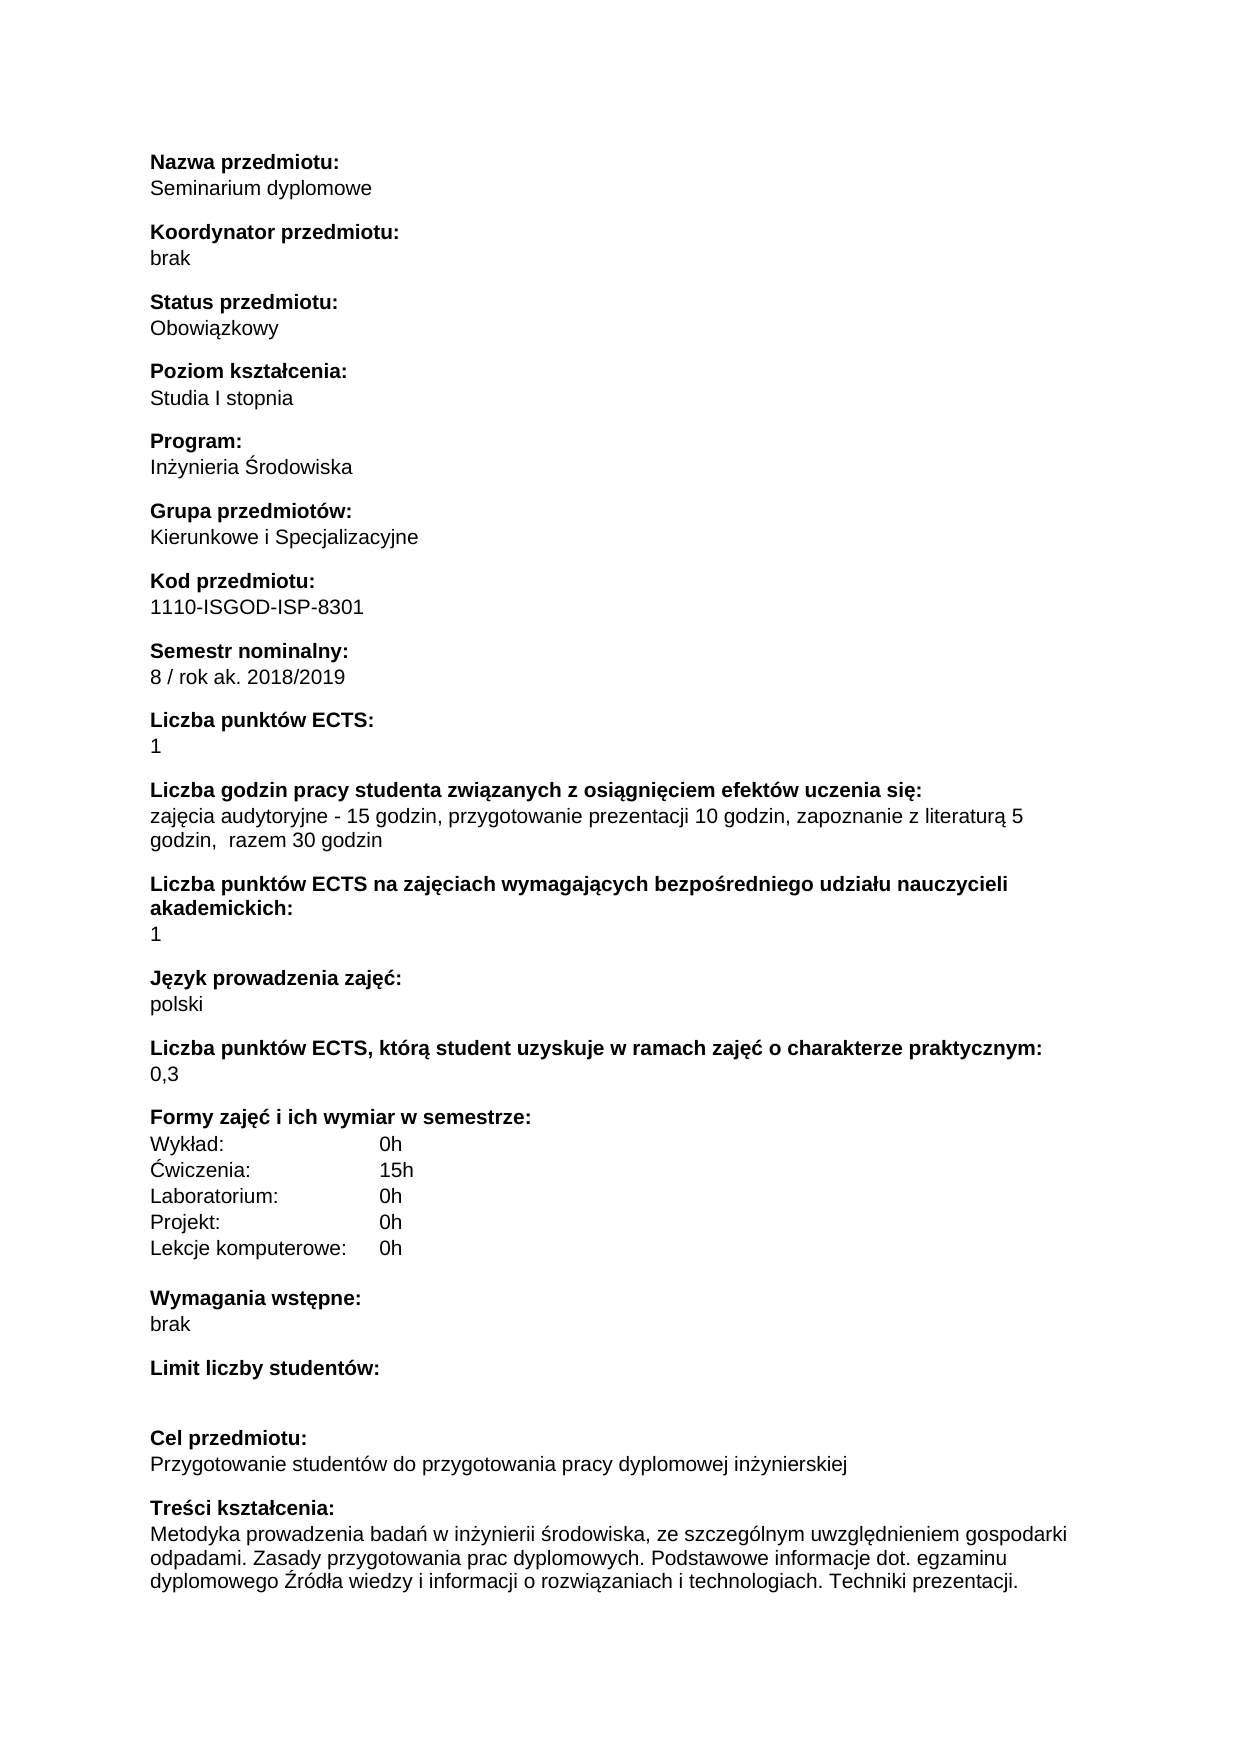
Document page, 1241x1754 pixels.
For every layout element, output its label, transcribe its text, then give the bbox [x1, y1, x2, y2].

text Liczba punktów ECTS: [150, 708, 1090, 732]
text Inżynieria Środowiska [150, 455, 1090, 479]
text Treści kształcenia: [150, 1495, 1090, 1519]
table_cell Laboratorium: [140, 1184, 367, 1208]
text brak [150, 246, 1090, 270]
text Obowiązkowy [150, 316, 1090, 339]
text Seminarium dyplomowe [150, 176, 1090, 200]
text Studia I stopnia [150, 385, 1090, 409]
table_cell Projekt: [140, 1210, 367, 1234]
text Koordynator przedmiotu: [150, 220, 1090, 244]
text Grupa przedmiotów: [150, 499, 1090, 523]
text 0,3 [150, 1061, 1090, 1085]
text Liczba punktów ECTS, którą student uzyskuje w ramach zajęć o charakterze praktycznym: [150, 1035, 1090, 1059]
text Status przedmiotu: [150, 289, 1090, 313]
table_header Wykład: [140, 1132, 367, 1156]
text Kod przedmiotu: [150, 569, 1090, 593]
text Przygotowanie studentów do przygotowania pracy dyplomowej inżynierskiej [150, 1452, 1090, 1476]
text Język prowadzenia zajęć: [150, 966, 1090, 989]
table_cell Lekcje komputerowe: [140, 1236, 367, 1260]
text zajęcia audytoryjne - 15 godzin, przygotowanie prezentacji 10 godzin, zapoznanie z literaturą 5 godzin, razem 30 godzin [150, 804, 1090, 852]
text 1110-ISGOD-ISP-8301 [150, 595, 1090, 619]
text Kierunkowe i Specjalizacyjne [150, 525, 1090, 549]
table_cell 0h [369, 1182, 597, 1208]
text Nazwa przedmiotu: [150, 150, 1090, 174]
table_cell Ćwiczenia: [140, 1158, 367, 1182]
text Wymagania wstępne: [150, 1286, 1090, 1310]
table_cell 0h [369, 1208, 597, 1234]
table_cell 15h [369, 1156, 597, 1182]
text brak [150, 1312, 1090, 1336]
text Liczba punktów ECTS na zajęciach wymagających bezpośredniego udziału nauczycieli akademickich: [150, 872, 1090, 920]
text Poziom kształcenia: [150, 359, 1090, 383]
text Limit liczby studentów: [150, 1356, 1090, 1380]
text Semestr nominalny: [150, 638, 1090, 662]
table_cell 0h [369, 1234, 597, 1260]
text Cel przedmiotu: [150, 1426, 1090, 1449]
text Liczba godzin pracy studenta związanych z osiągnięciem efektów uczenia się: [150, 778, 1090, 802]
text Metodyka prowadzenia badań w inżynierii środowiska, ze szczególnym uwzględnieniem gospodarki odpadami. Zasady przygotowania prac dyplomowych. Podstawowe informacje dot. egzaminu dyplomowego Źródła wiedzy i informacji o rozwiązaniach i technologiach. Techniki prezentacji. [150, 1521, 1090, 1593]
text Formy zajęć i ich wymiar w semestrze: [150, 1105, 1090, 1129]
table_header 0h [369, 1132, 597, 1156]
text polski [150, 992, 1090, 1016]
text 1 [150, 734, 1090, 758]
text 1 [150, 922, 1090, 946]
text Program: [150, 429, 1090, 453]
text 8 / rok ak. 2018/2019 [150, 664, 1090, 688]
